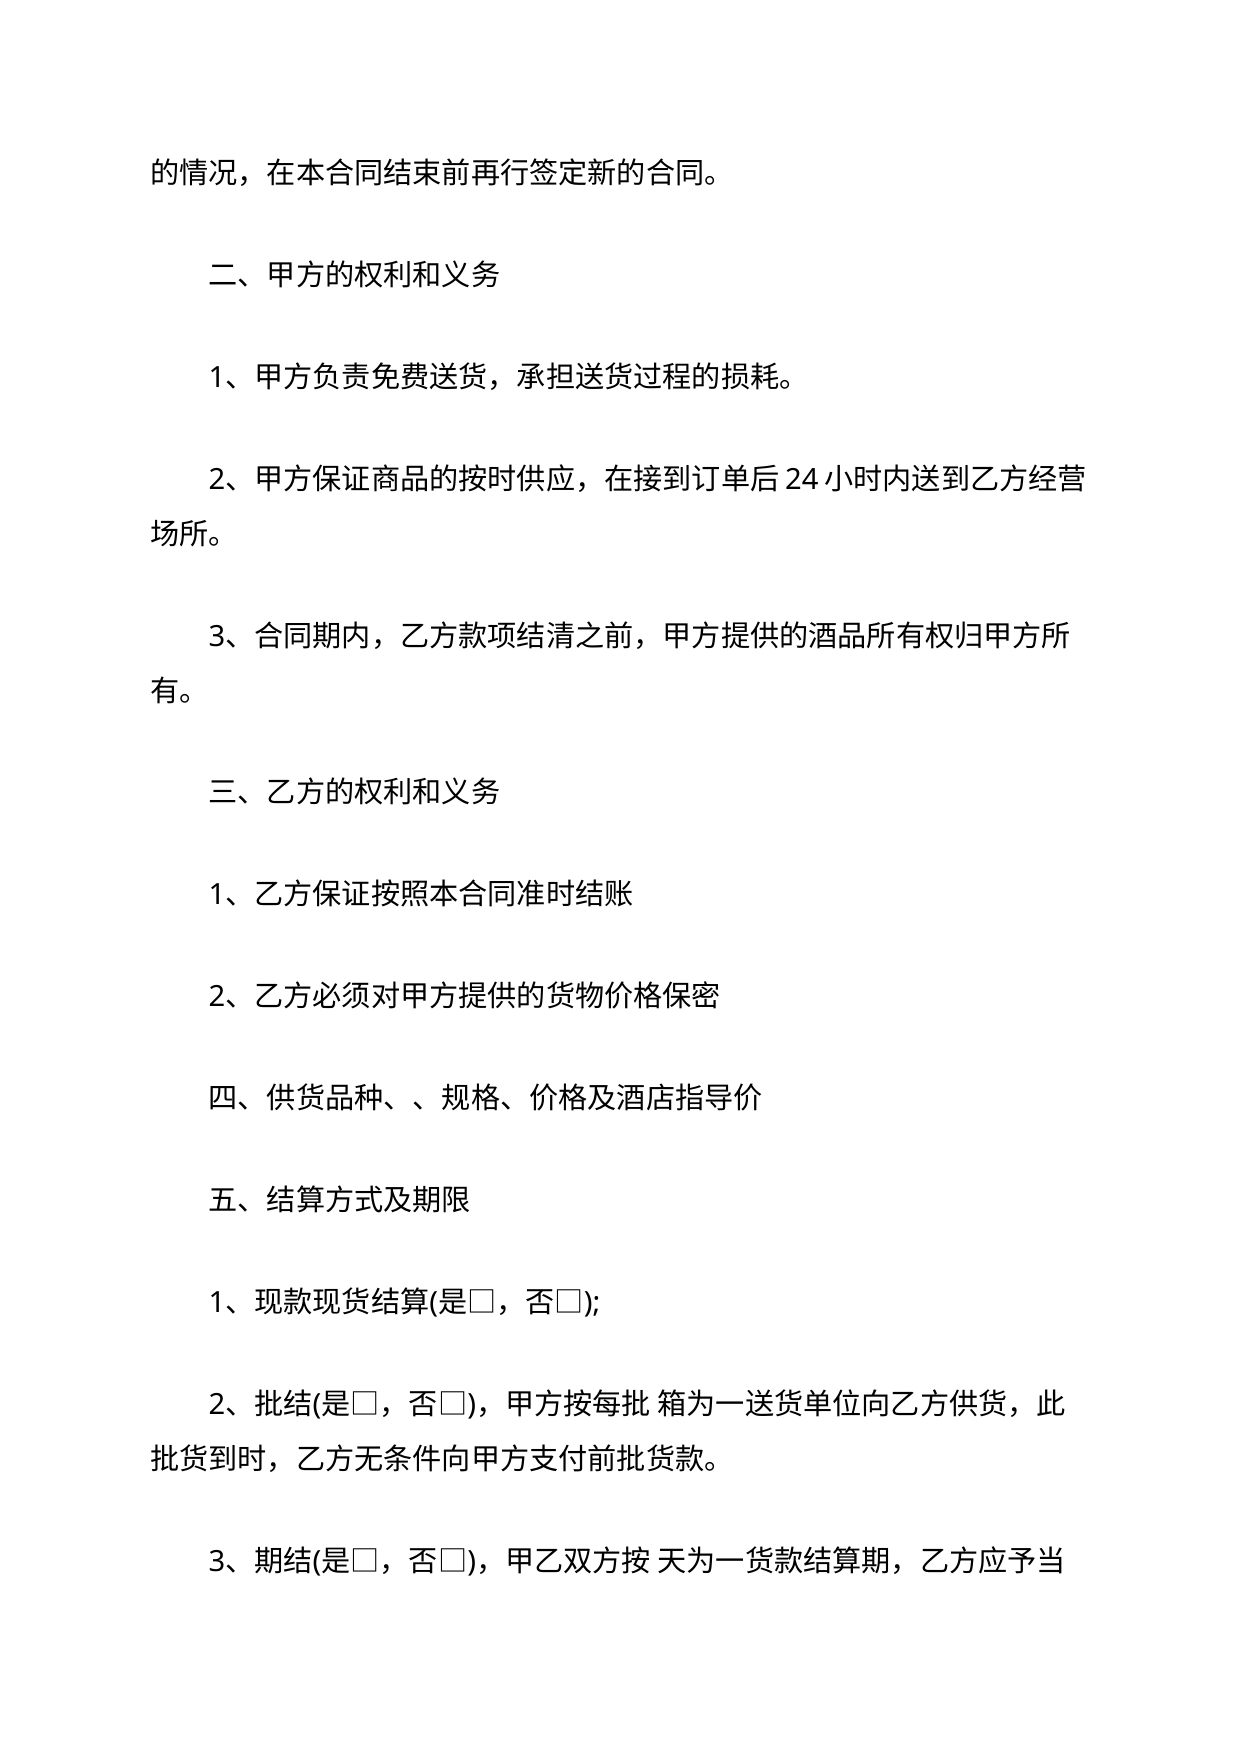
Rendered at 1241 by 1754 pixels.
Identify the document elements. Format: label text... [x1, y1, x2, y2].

text 1、甲方负责免费送货，承担送货过程的损耗。 [150, 353, 1090, 396]
text 五、结算方式及期限 [150, 1177, 1090, 1219]
text 二、甲方的权利和义务 [150, 252, 1090, 294]
text 2、批结(是□，否□)，甲方按每批 箱为一送货单位向乙方供货，此批货到时，乙方无条件向甲方支付前批货款。 [150, 1380, 1090, 1478]
text 2、甲方保证商品的按时供应，在接到订单后24小时内送到乙方经营场所。 [150, 456, 1090, 553]
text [150, 150, 1090, 192]
text 2、乙方必须对甲方提供的货物价格保密 [150, 973, 1090, 1015]
text 1、乙方保证按照本合同准时结账 [150, 871, 1090, 913]
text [150, 1537, 1090, 1579]
text 四、供货品种、、规格、价格及酒店指导价 [150, 1075, 1090, 1117]
text 三、乙方的权利和义务 [150, 769, 1090, 811]
text 3、合同期内，乙方款项结清之前，甲方提供的酒品所有权归甲方所有。 [150, 612, 1090, 709]
text 1、现款现货结算(是□，否□); [150, 1278, 1090, 1321]
